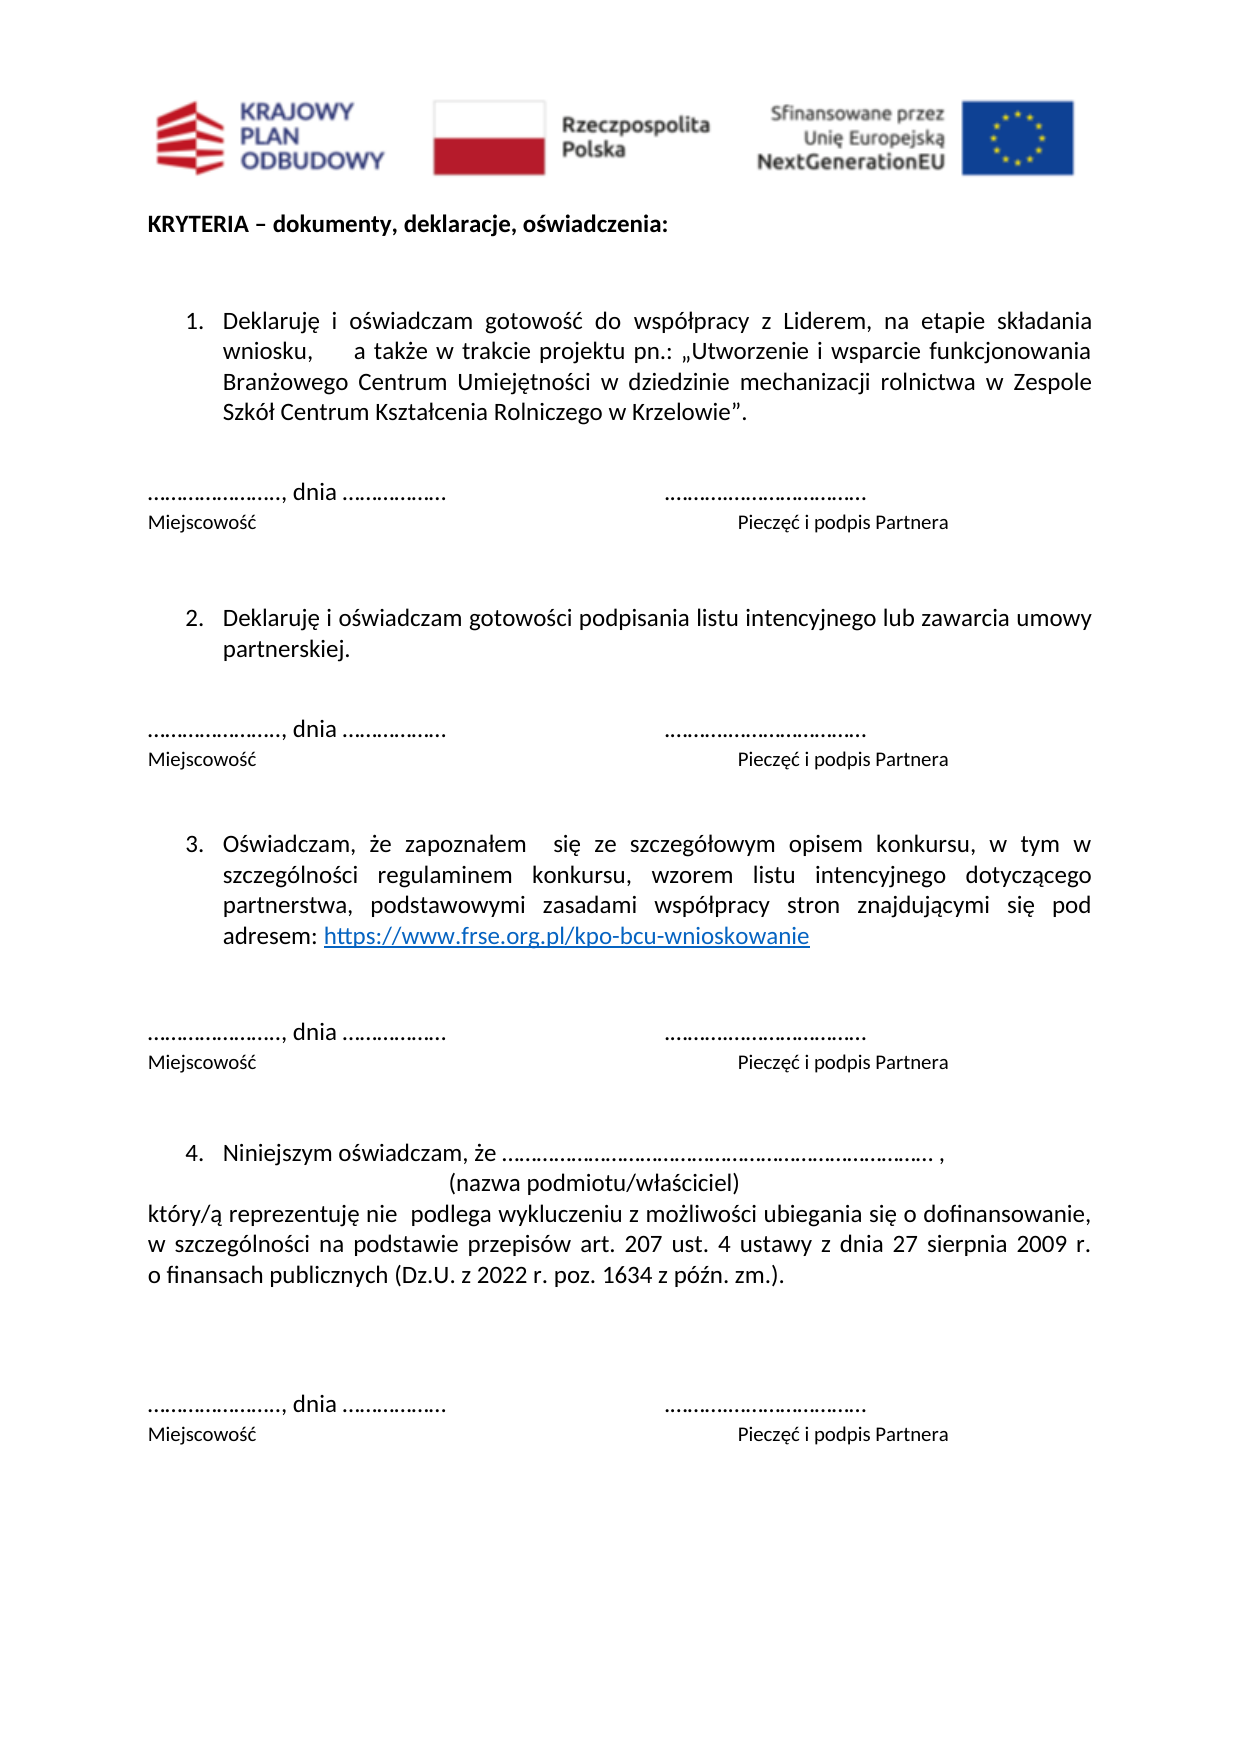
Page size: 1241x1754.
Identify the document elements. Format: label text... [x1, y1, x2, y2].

text Miejscowość Pieczęć i podpis Partnera [148, 746, 1093, 772]
text ………………….., dnia ……………… .……….…………………… [148, 713, 1093, 744]
picture [147, 73, 1093, 209]
text KRYTERIA – dokumenty, deklaracje, oświadczenia: [148, 209, 1093, 239]
text Miejscowość Pieczęć i podpis Partnera [148, 509, 1093, 535]
list Oświadczam, że zapoznałem się ze szczegółowym opisem konkursu, w tym w szczególności regulaminem konkursu, wzorem listu intencyjnego dotyczącego partnerstwa, podstawowymi zasadami współpracy stron znajdującymi się pod adresem: https://www.frse.org.pl/kpo-bcu-wnioskowanie [185, 828, 1093, 950]
text ………………….., dnia ……………… .……….…………………… [148, 1016, 1093, 1047]
text ………………….., dnia ……………… .……….…………………… [148, 476, 1093, 507]
list Deklaruję i oświadczam gotowości podpisania listu intencyjnego lub zawarcia umowy partnerskiej. [185, 603, 1093, 664]
text ………………….., dnia ……………… .……….…………………… [148, 1389, 1093, 1419]
text Miejscowość Pieczęć i podpis Partnera [148, 1049, 1093, 1074]
text Miejscowość Pieczęć i podpis Partnera [148, 1422, 1093, 1447]
list Niniejszym oświadczam, że ………………………………………………………………… , (nazwa podmiotu/właściciel) [185, 1137, 1093, 1198]
list Deklaruję i oświadczam gotowość do współpracy z Liderem, na etapie składania wniosku, a także w trakcie projektu pn.: „Utworzenie i wsparcie funkcjonowania Branżowego Centrum Umiejętności w dziedzinie mechanizacji rolnictwa w Zespole Szkół Centrum Kształcenia Rolniczego w Krzelowie”. [185, 305, 1093, 427]
text który/ą reprezentuję nie podlega wykluczeniu z możliwości ubiegania się o dofinansowanie, w szczególności na podstawie przepisów art. 207 ust. 4 ustawy z dnia 27 sierpnia 2009 r. o finansach publicznych (Dz.U. z 2022 r. poz. 1634 z późn. zm.). [148, 1198, 1093, 1289]
